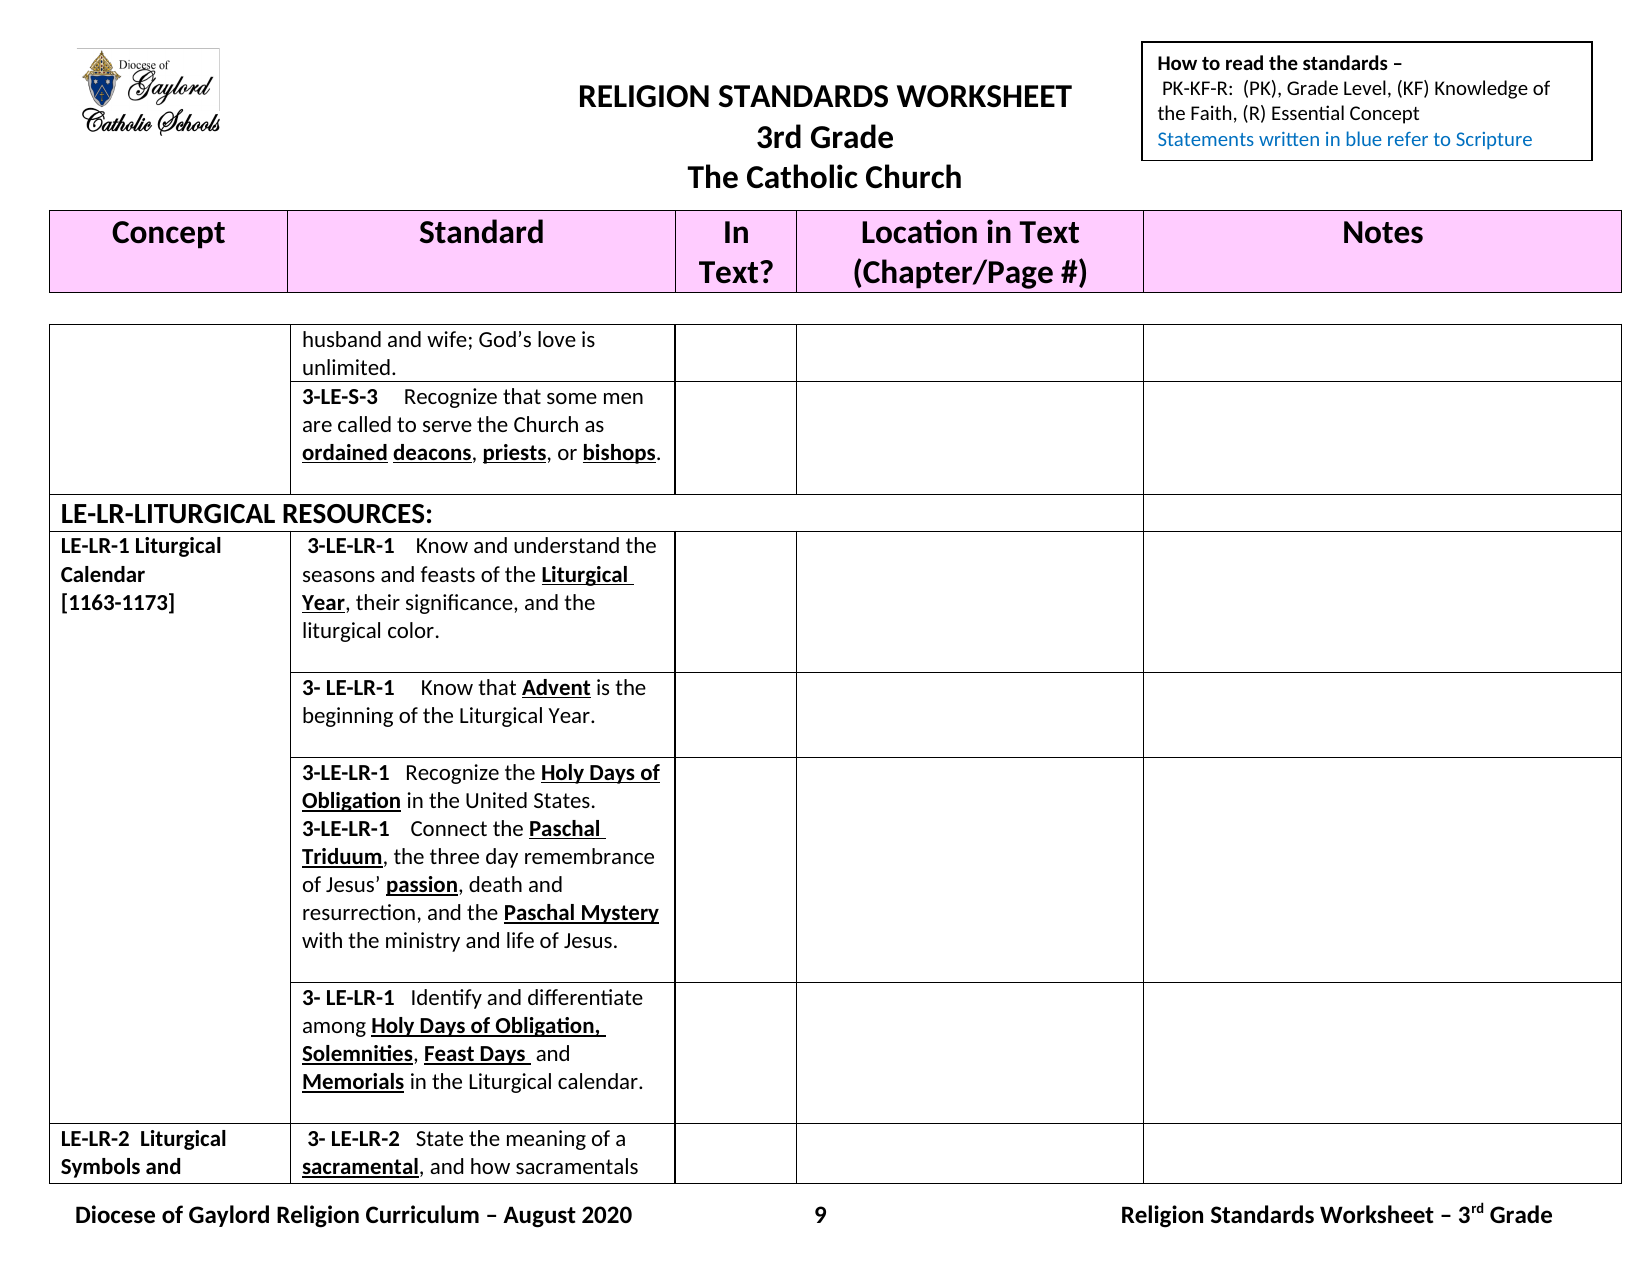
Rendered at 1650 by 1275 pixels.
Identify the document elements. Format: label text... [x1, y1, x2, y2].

table_cell [676, 325, 796, 381]
table_cell 3- LE-S-3 State that God created man and woman to love one another as husband and wife; God’s love is unlimited. [291, 325, 674, 381]
table_cell [676, 673, 796, 757]
table_cell [1144, 983, 1621, 1123]
table_cell LE-LR-1 Liturgical Calendar [1163-1173] [50, 532, 290, 1123]
table_cell [1144, 495, 1621, 531]
table_cell 3- LE-LR-1 Know that Advent is the beginning of the Liturgical Year. [291, 673, 674, 757]
table_cell [676, 532, 796, 672]
table_cell [676, 1124, 796, 1183]
table_cell [676, 758, 796, 982]
table_cell [797, 673, 1143, 757]
table_cell [1144, 1124, 1621, 1183]
table_cell 3-LE-LR-1 Know and understand the seasons and feasts of the Liturgical Year, their significance, and the liturgical color. [291, 532, 674, 672]
table_cell [676, 983, 796, 1123]
table_cell 3-LE-S-3 Recognize that some men are called to serve the Church as ordained deacons, priests, or bishops. [291, 382, 674, 494]
table_cell [1144, 532, 1621, 672]
table_cell [1144, 325, 1621, 381]
table_cell [1144, 758, 1621, 982]
table_cell [1144, 673, 1621, 757]
picture [76, 46, 220, 136]
table_cell [797, 382, 1143, 494]
table_cell [676, 382, 796, 494]
table_cell 3- LE-LR-1 Identify and differentiate among Holy Days of Obligation, Solemnities, Feast Days and Memorials in the Liturgical calendar. [291, 983, 674, 1123]
table_cell LE-LR-2 Liturgical Symbols and Sacramentals [1179-1199, 1667-1679] [50, 1124, 290, 1183]
table_cell [797, 983, 1143, 1123]
table_cell [797, 325, 1143, 381]
table_cell [797, 532, 1143, 672]
table_cell [797, 1124, 1143, 1183]
table_cell [797, 758, 1143, 982]
table_cell LE-LR-LITURGICAL RESOURCES: [50, 495, 1143, 531]
table_cell 3-LE-LR-1 Recognize the Holy Days of Obligation in the United States. 3-LE-LR-1 Connect the Paschal Triduum, the three day remembrance of Jesus’ passion, death and resurrection, and the Paschal Mystery with the ministry and life of Jesus. [291, 758, 674, 982]
table_cell [1144, 382, 1621, 494]
